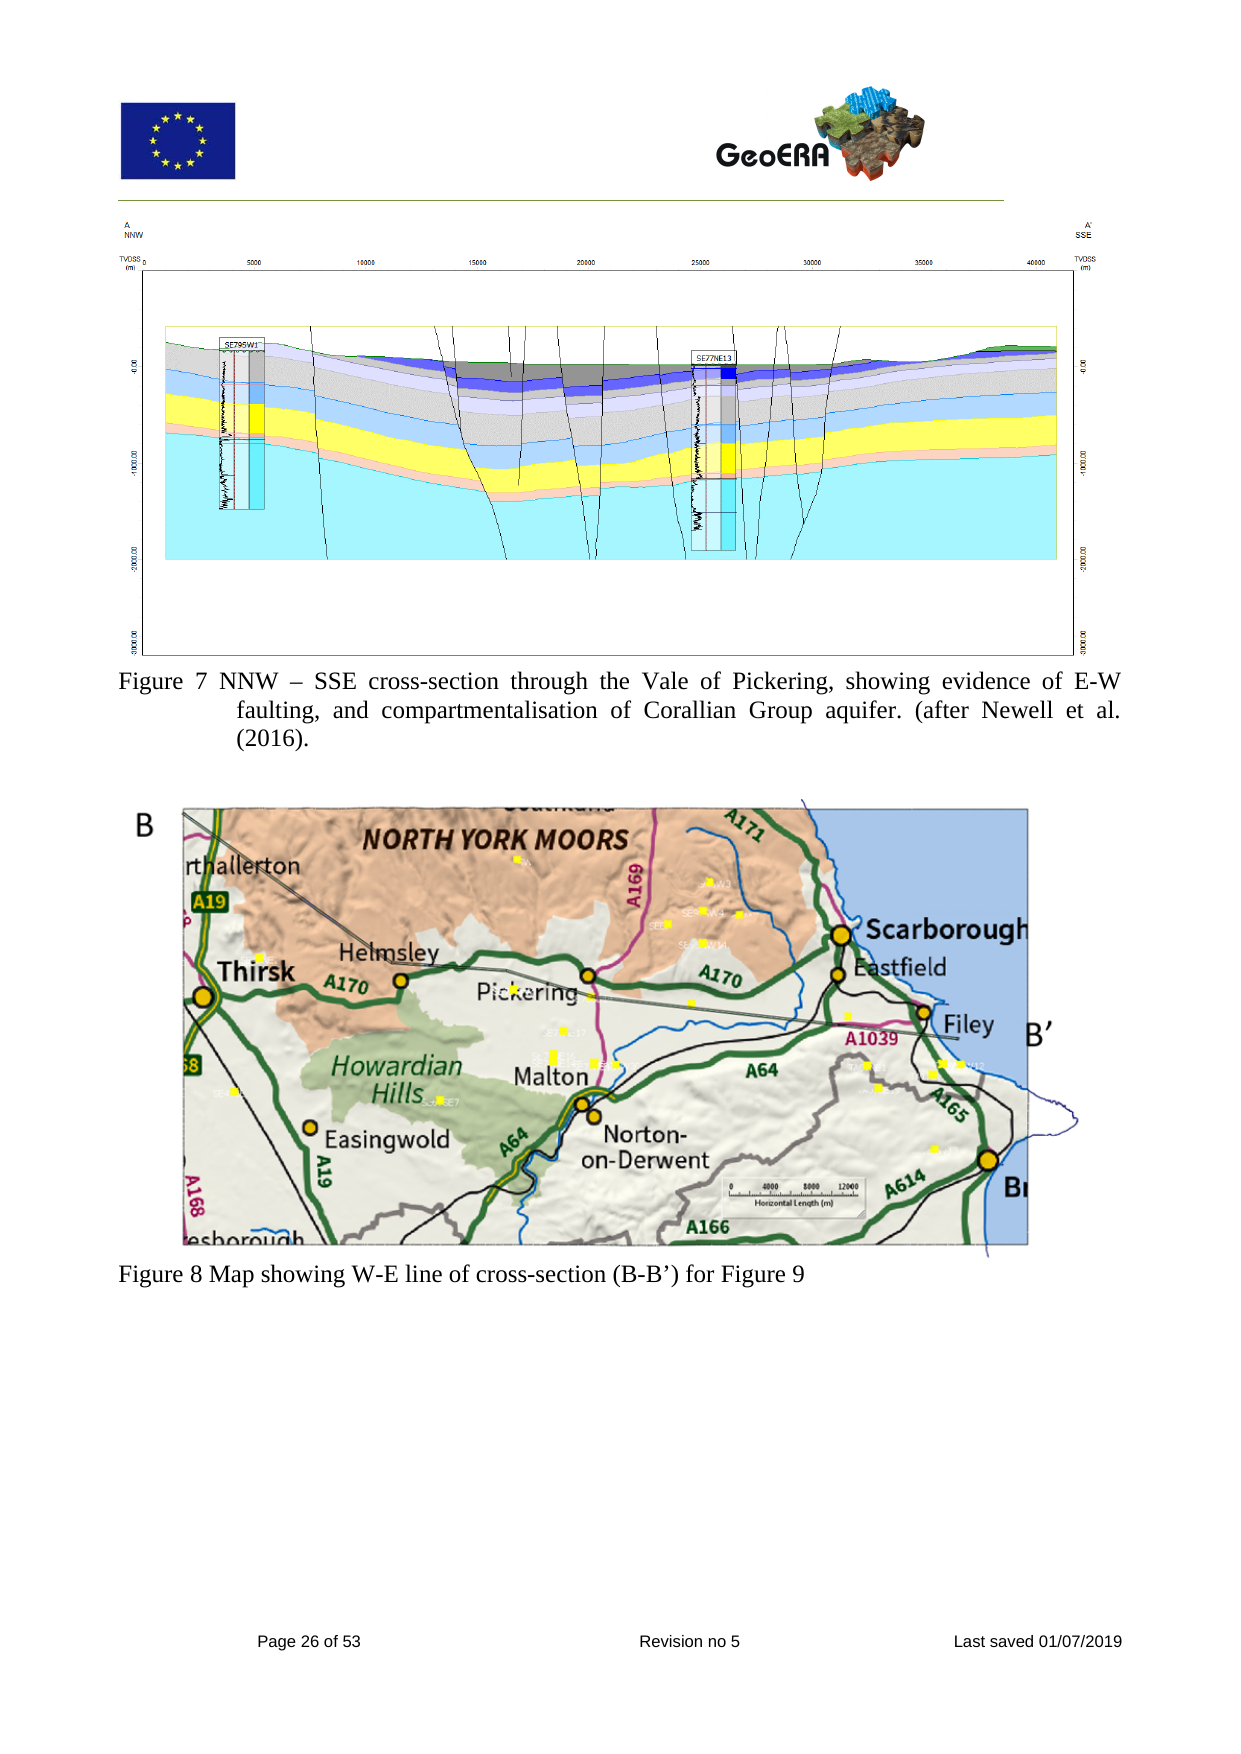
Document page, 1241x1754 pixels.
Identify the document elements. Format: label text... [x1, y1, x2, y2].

picture [118, 100, 237, 181]
text Figure 8 Map showing W-E line of cross-section (B-B’) for Figure 9 [118, 1259, 1122, 1287]
text Figure 7 NNW – SSE cross-section through the Vale of Pickering, showing evidence of E-W faulting, and compartmentalisation of Corallian Group aquifer. (after Newell et al. (2016). [118, 667, 1122, 752]
picture [118, 793, 1094, 1259]
picture [715, 86, 925, 181]
picture [118, 220, 1122, 667]
